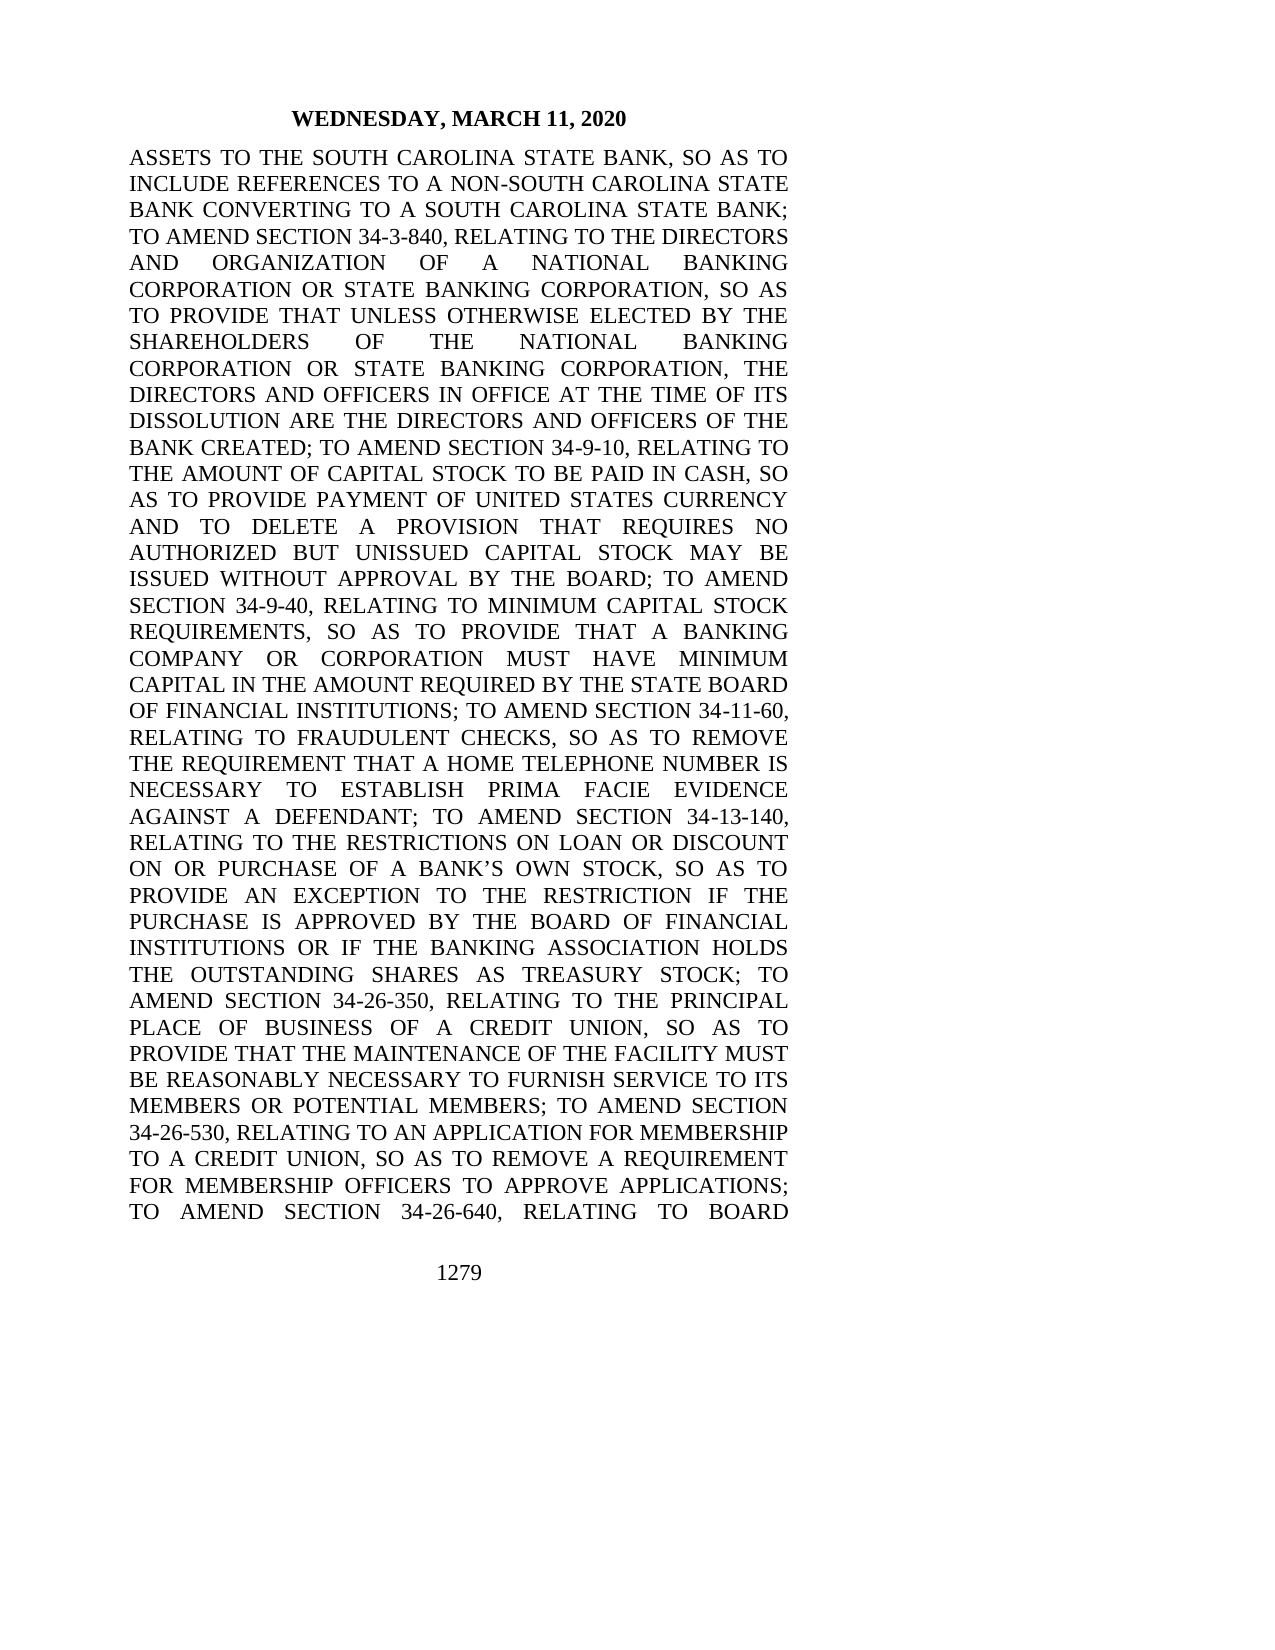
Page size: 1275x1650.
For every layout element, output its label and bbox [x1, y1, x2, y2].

text [129, 144, 789, 1224]
